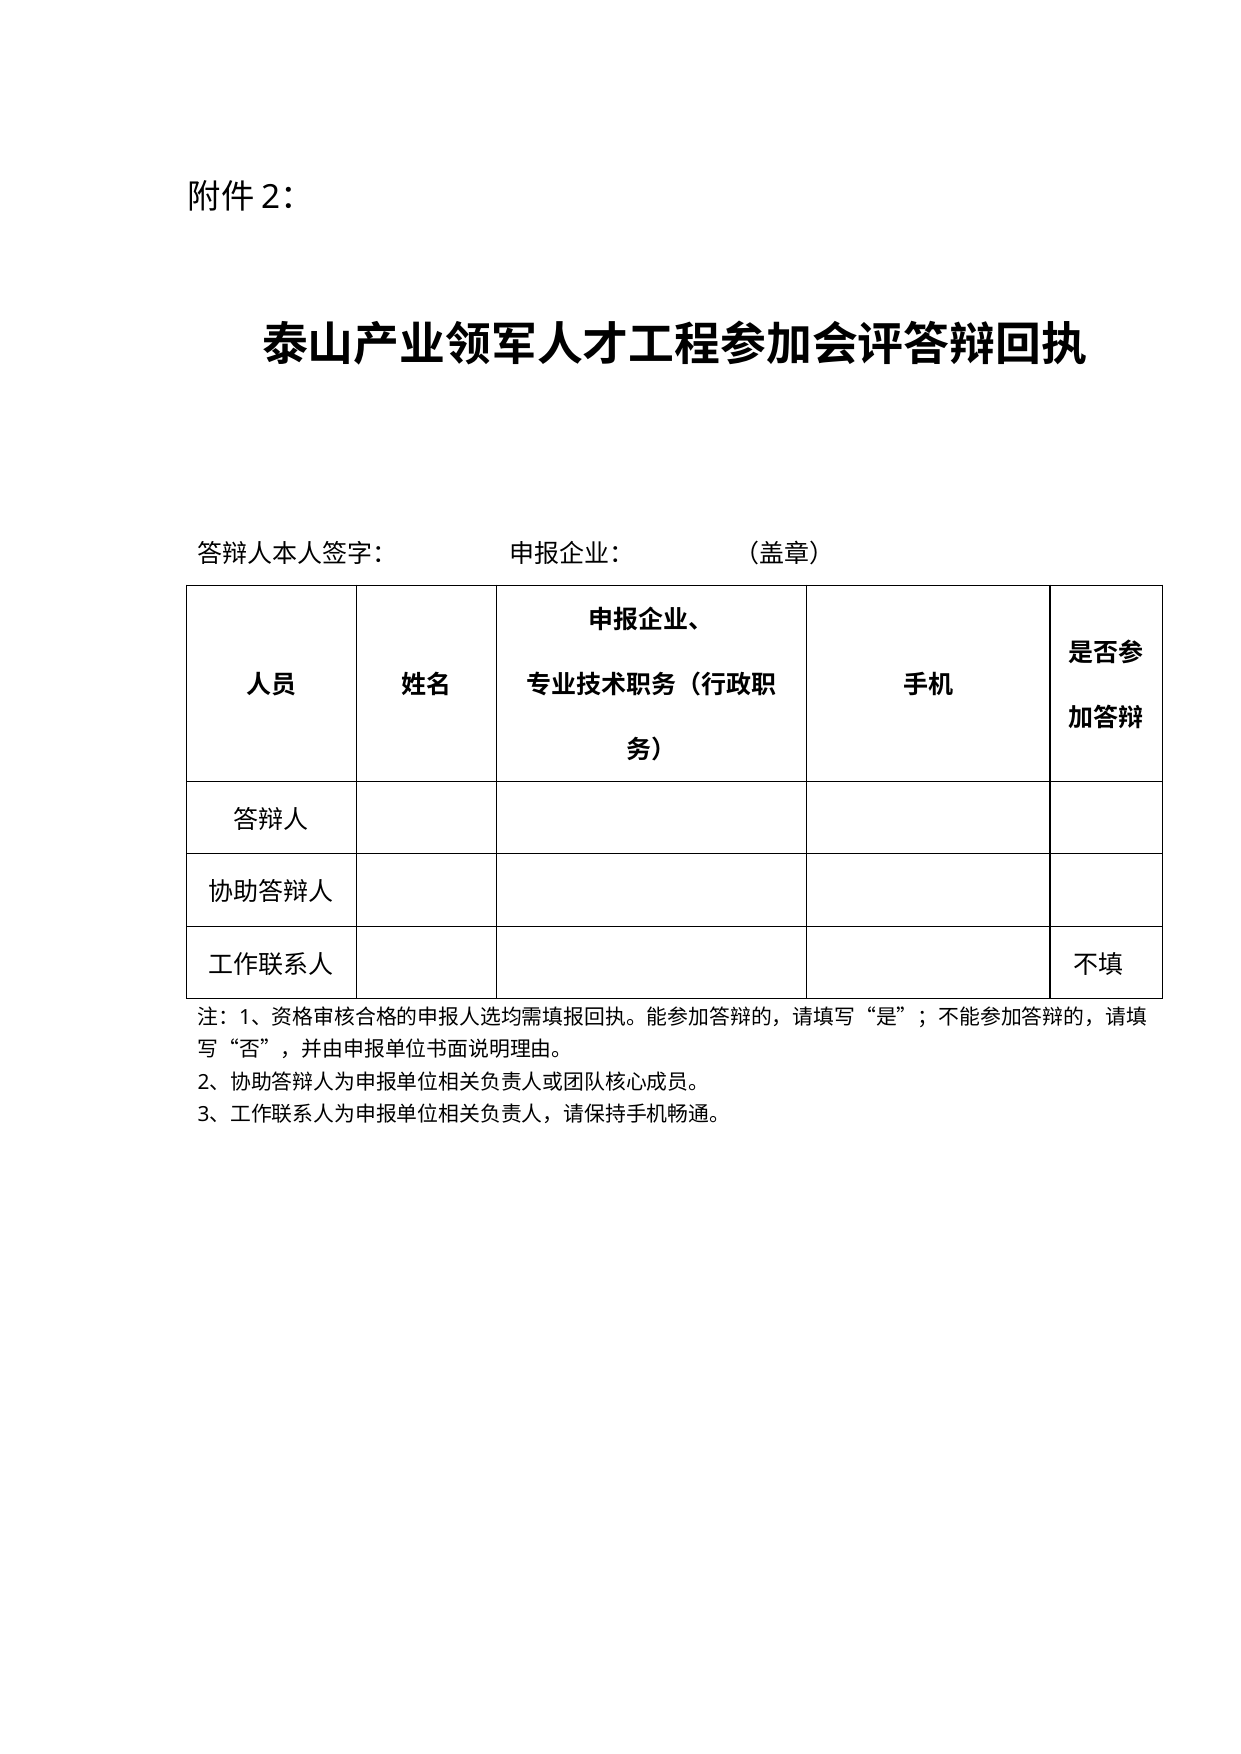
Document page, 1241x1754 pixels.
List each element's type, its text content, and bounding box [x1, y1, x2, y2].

table_cell [497, 782, 806, 853]
table_cell [1051, 782, 1162, 853]
table_cell [807, 782, 1049, 853]
table_cell [1051, 854, 1162, 926]
table_cell [357, 927, 496, 998]
table_cell 答辩人 [187, 782, 356, 853]
table_cell 注：1、资格审核合格的申报人选均需填报回执。能参加答辩的，请填写“是”；不能参加答辩的，请填写“否”，并由申报单位书面说明理由。 2、协助答辩人为申报单位相关负责人或团队核心成员。 3、工作联系人为申报单位相关负责人，请保持手机畅通。 [186, 999, 1162, 1129]
table_cell [807, 854, 1049, 926]
text 附件2： [187, 162, 1053, 227]
table_cell [497, 854, 806, 926]
table_cell [357, 854, 496, 926]
table_cell 手机 [807, 586, 1049, 781]
table_cell [357, 782, 496, 853]
table_cell 人员 [187, 586, 356, 781]
table_cell [497, 927, 806, 998]
table_cell 是否参加答辩 [1051, 586, 1162, 781]
table_header 泰山产业领军人才工程参加会评答辩回执 答辩人本人签字： 申报企业： （盖章） [186, 227, 1162, 584]
table_cell 协助答辩人 [187, 854, 356, 926]
table_cell [807, 927, 1049, 998]
table_cell 姓名 [357, 586, 496, 781]
table_cell 申报企业、 专业技术职务（行政职务） [497, 586, 806, 781]
table_cell 不填 [1051, 927, 1162, 998]
table_cell 工作联系人 [187, 927, 356, 998]
